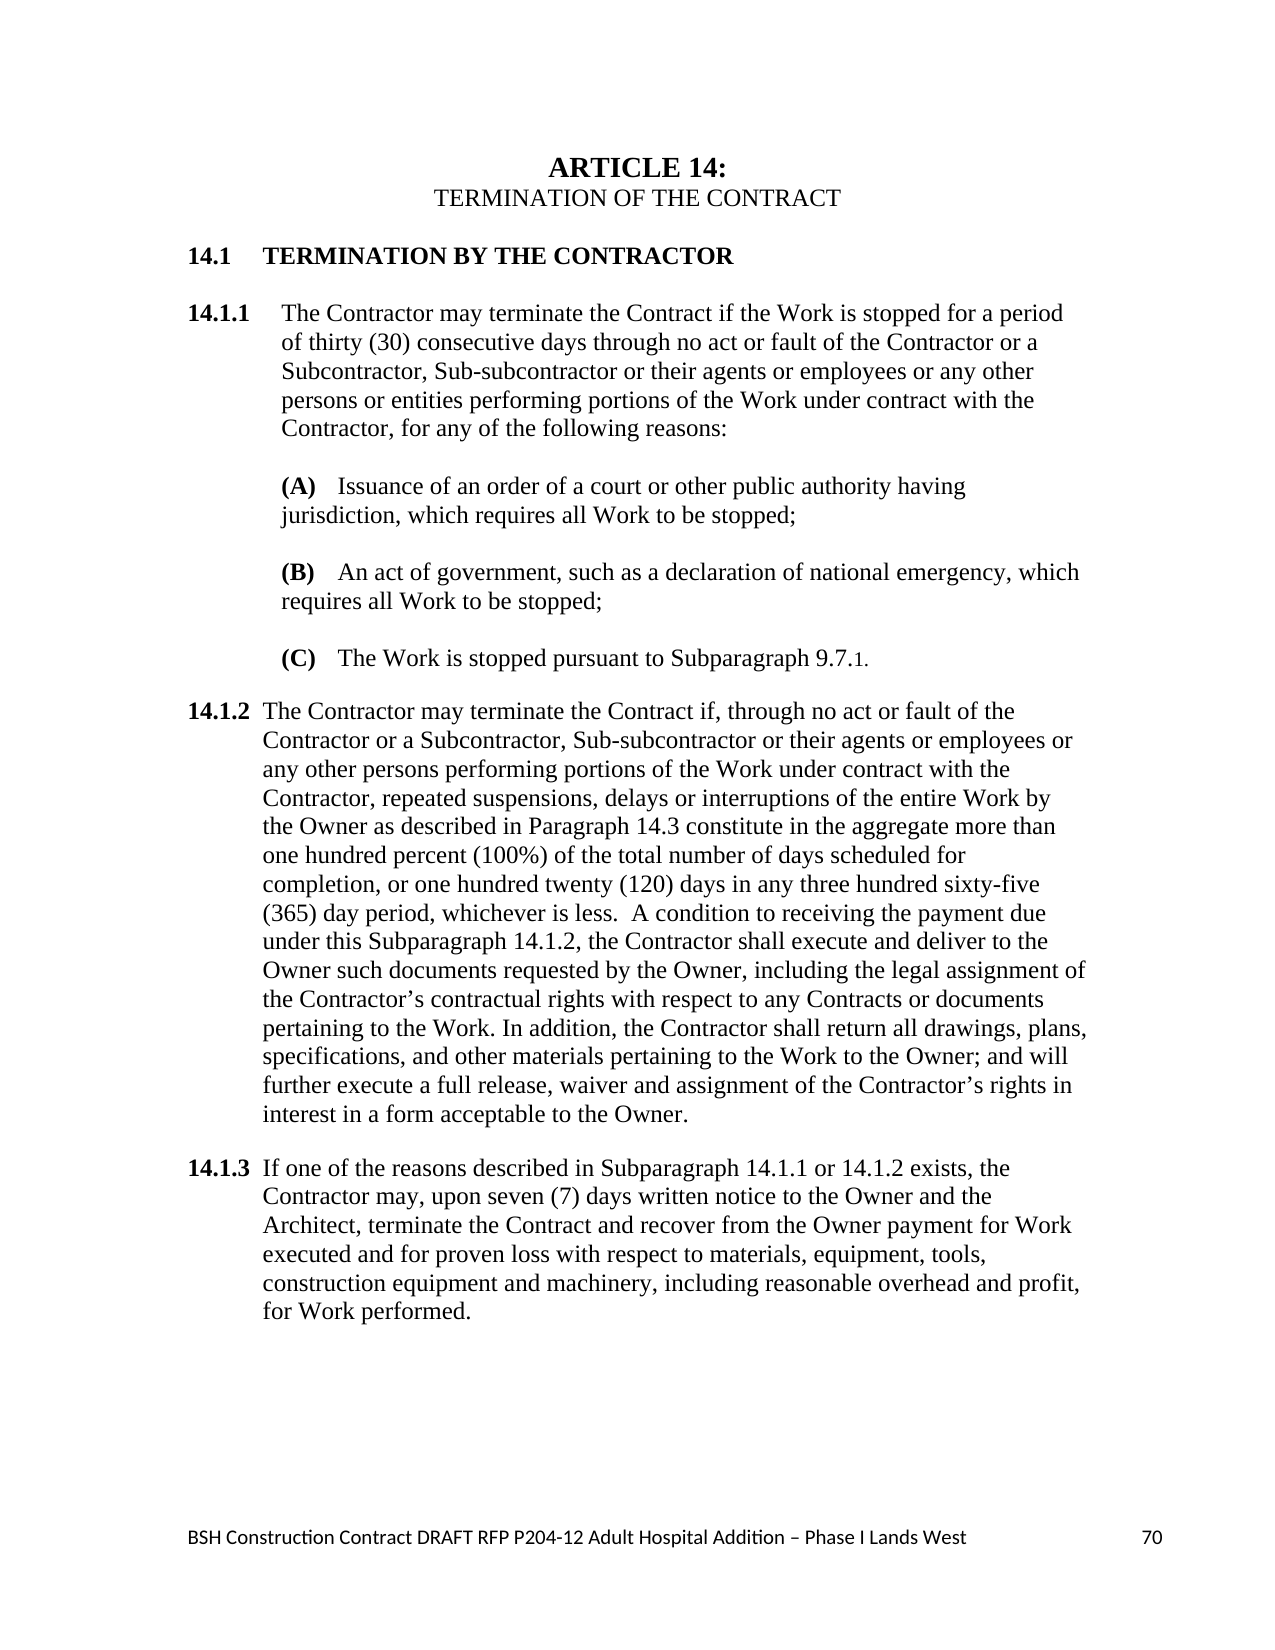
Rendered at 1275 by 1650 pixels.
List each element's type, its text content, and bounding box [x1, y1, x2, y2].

text (C) The Work is stopped pursuant to Subparagraph 9.7.1. [281, 643, 1087, 672]
text TERMINATION OF THE CONTRACT [187, 183, 1087, 212]
text 14.1.3 If one of the reasons described in Subparagraph 14.1.1 or 14.1.2 exists, the Contractor may, upon seven (7) days written notice to the Owner and the Architect, terminate the Contract and recover from the Owner payment for Work executed and for proven loss with respect to materials, equipment, tools, construction equipment and machinery, including reasonable overhead and profit, for Work performed. [187, 1153, 1087, 1325]
text (A) Issuance of an order of a court or other public authority having jurisdiction, which requires all Work to be stopped; [281, 471, 1087, 528]
text ARTICLE 14: [187, 150, 1087, 183]
list TERMINATION BY THE CONTRACTOR [187, 241, 1087, 270]
list The Contractor may terminate the Contract if the Work is stopped for a period of thirty (30) consecutive days through no act or fault of the Contractor or a Subcontractor, Sub-subcontractor or their agents or employees or any other persons or entities performing portions of the Work under contract with the Contractor, for any of the following reasons: [187, 298, 1087, 442]
text (B) An act of government, such as a declaration of national emergency, which requires all Work to be stopped; [281, 557, 1087, 615]
text 14.1.2 The Contractor may terminate the Contract if, through no act or fault of the Contractor or a Subcontractor, Sub-subcontractor or their agents or employees or any other persons performing portions of the Work under contract with the Contractor, repeated suspensions, delays or interruptions of the entire Work by the Owner as described in Paragraph 14.3 constitute in the aggregate more than one hundred percent (100%) of the total number of days scheduled for completion, or one hundred twenty (120) days in any three hundred sixty-five (365) day period, whichever is less. A condition to receiving the payment due under this Subparagraph 14.1.2, the Contractor shall execute and deliver to the Owner such documents requested by the Owner, including the legal assignment of the Contractor’s contractual rights with respect to any Contracts or documents pertaining to the Work. In addition, the Contractor shall return all drawings, plans, specifications, and other materials pertaining to the Work to the Owner; and will further execute a full release, waiver and assignment of the Contractor’s rights in interest in a form acceptable to the Owner. [187, 696, 1087, 1128]
